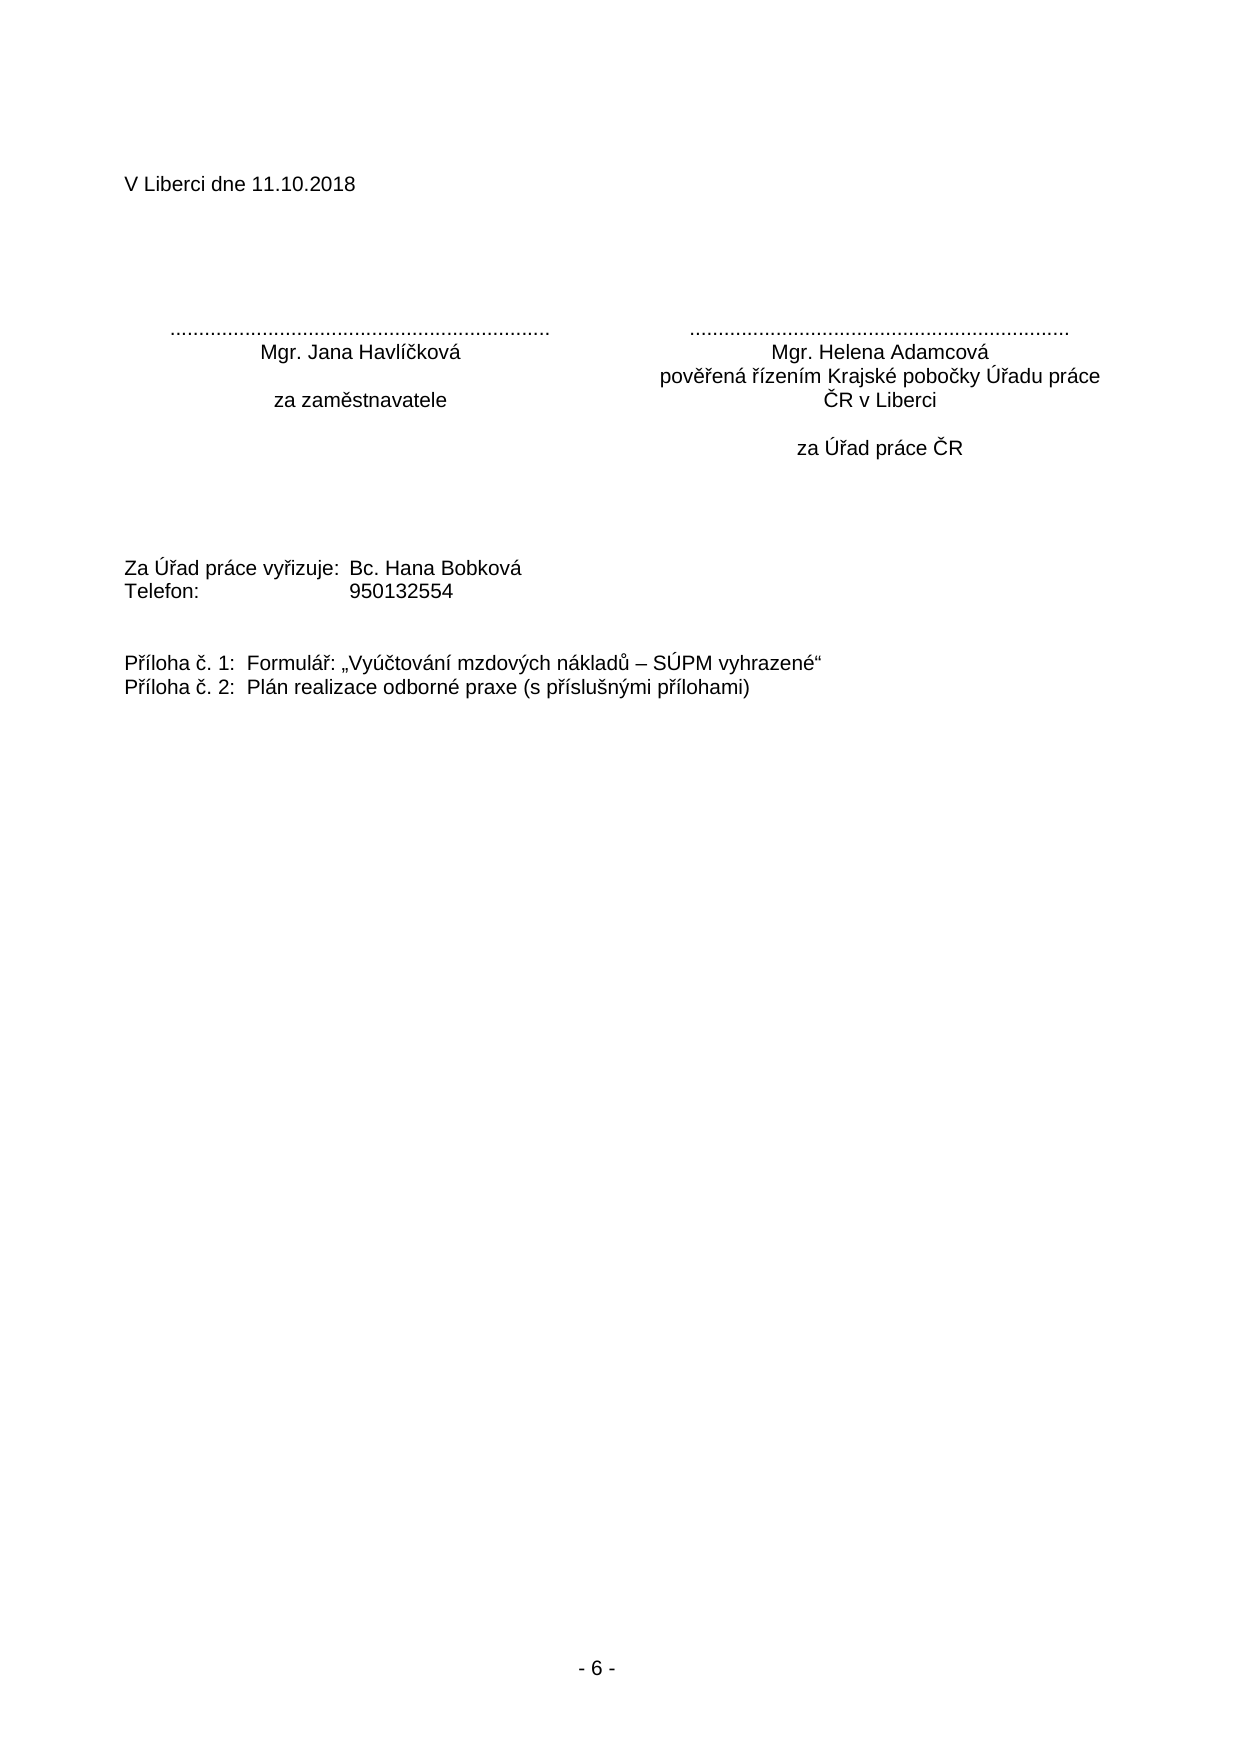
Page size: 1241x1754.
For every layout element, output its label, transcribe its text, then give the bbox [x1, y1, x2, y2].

text pověřená řízením Krajské pobočky Úřadu práce ČR v Liberci [644, 364, 1116, 412]
text Telefon: 950132554 [124, 579, 1116, 603]
text V Liberci dne 11.10.2018 [124, 172, 1116, 196]
text za Úřad práce ČR [644, 436, 1116, 459]
text za zaměstnavatele [124, 388, 596, 412]
text Příloha č. 2: Plán realizace odborné praxe (s příslušnými přílohami) [124, 675, 1116, 699]
text Příloha č. 1: Formulář: „Vyúčtování mzdových nákladů – SÚPM vyhrazené“ [124, 651, 1116, 675]
text Mgr. Jana Havlíčková [124, 340, 596, 364]
text .................................................................. [644, 316, 1116, 340]
text Mgr. Helena Adamcová [644, 340, 1116, 364]
text .................................................................. [124, 316, 596, 340]
text Za Úřad práce vyřizuje: Bc. Hana Bobková [124, 555, 1116, 579]
